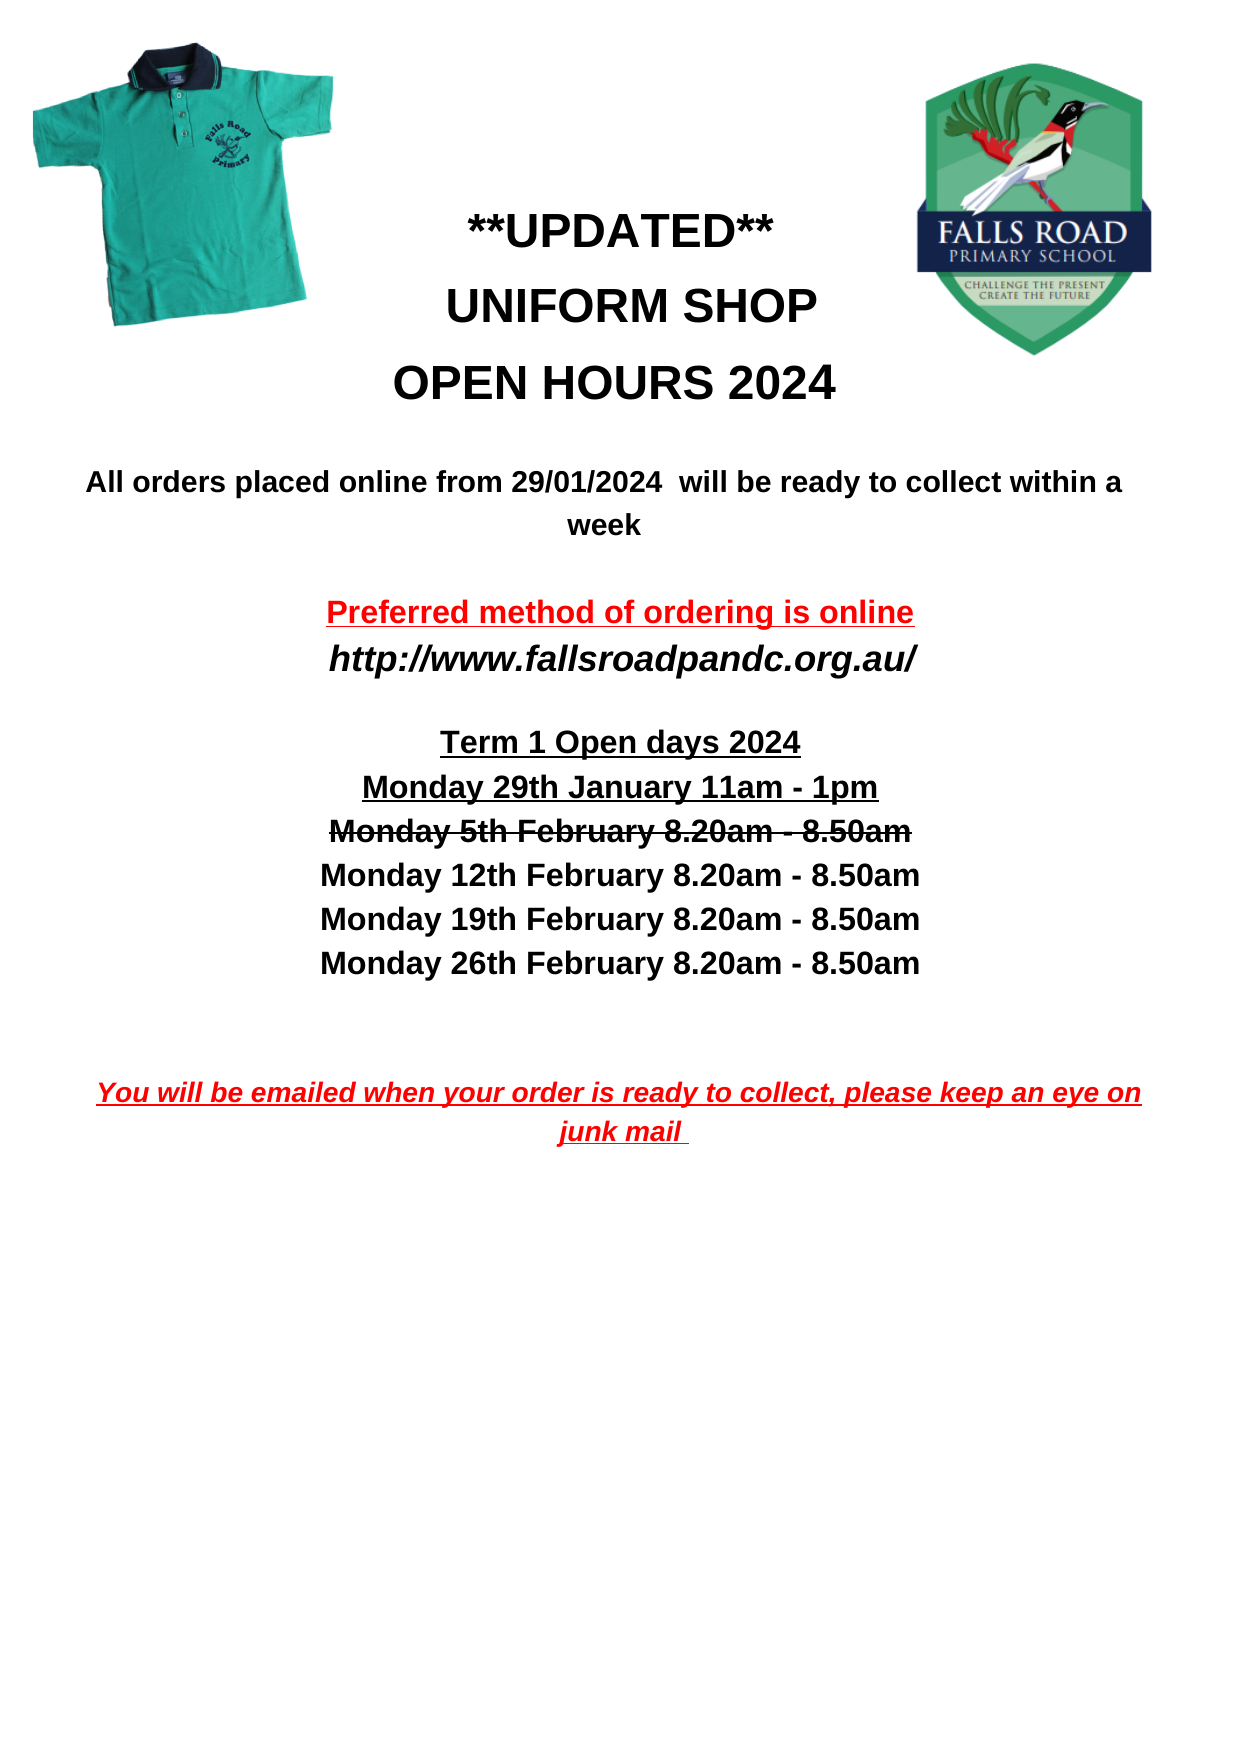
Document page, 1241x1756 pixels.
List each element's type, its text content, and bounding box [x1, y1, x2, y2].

text Preferred method of ordering is online [92, 593, 1148, 631]
text http://www.fallsroadpandc.org.au/ [92, 638, 1156, 679]
text Monday 19th February 8.20am - 8.50am [92, 900, 1148, 937]
text Monday 29th January 11am - 1pm [92, 768, 1148, 805]
text All orders placed online from 29/01/2024 will be ready to collect within a week [71, 464, 1137, 541]
title **UPDATED** [402, 202, 915, 257]
text Monday 26th February 8.20am - 8.50am [92, 944, 1148, 981]
text You will be emailed when your order is ready to collect, please keep an eye on junk mail [92, 1076, 1148, 1147]
picture [32, 0, 375, 402]
title OPEN HOURS 2024 [327, 352, 915, 409]
picture [863, 60, 1206, 363]
text Term 1 Open days 2024 [92, 724, 1148, 761]
text Monday 12th February 8.20am - 8.50am [92, 856, 1148, 893]
title UNIFORM SHOP [327, 277, 915, 332]
text Monday 5th February 8.20am - 8.50am [92, 812, 1148, 849]
